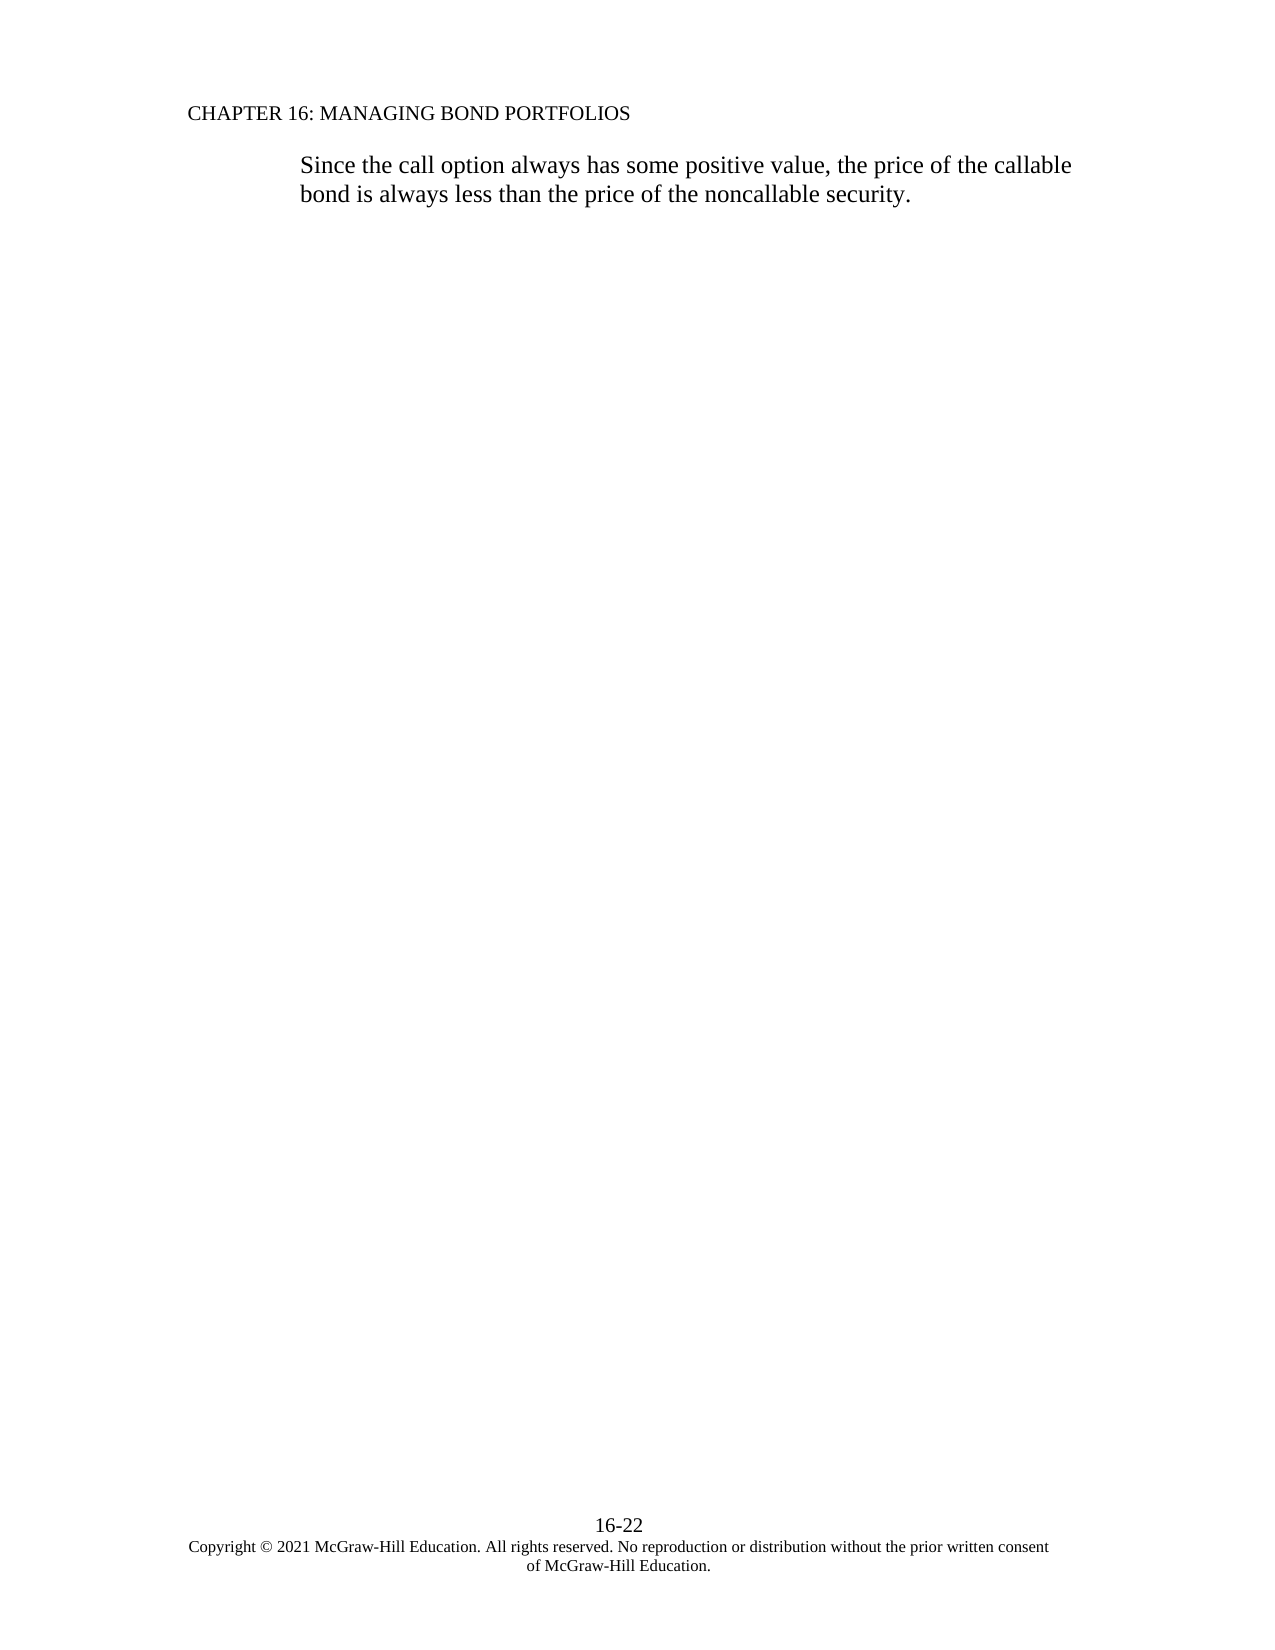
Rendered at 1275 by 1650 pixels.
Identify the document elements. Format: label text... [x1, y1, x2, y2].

text Since the call option always has some positive value, the price of the callable bond is always less than the price of the noncallable security. [300, 150, 1097, 207]
